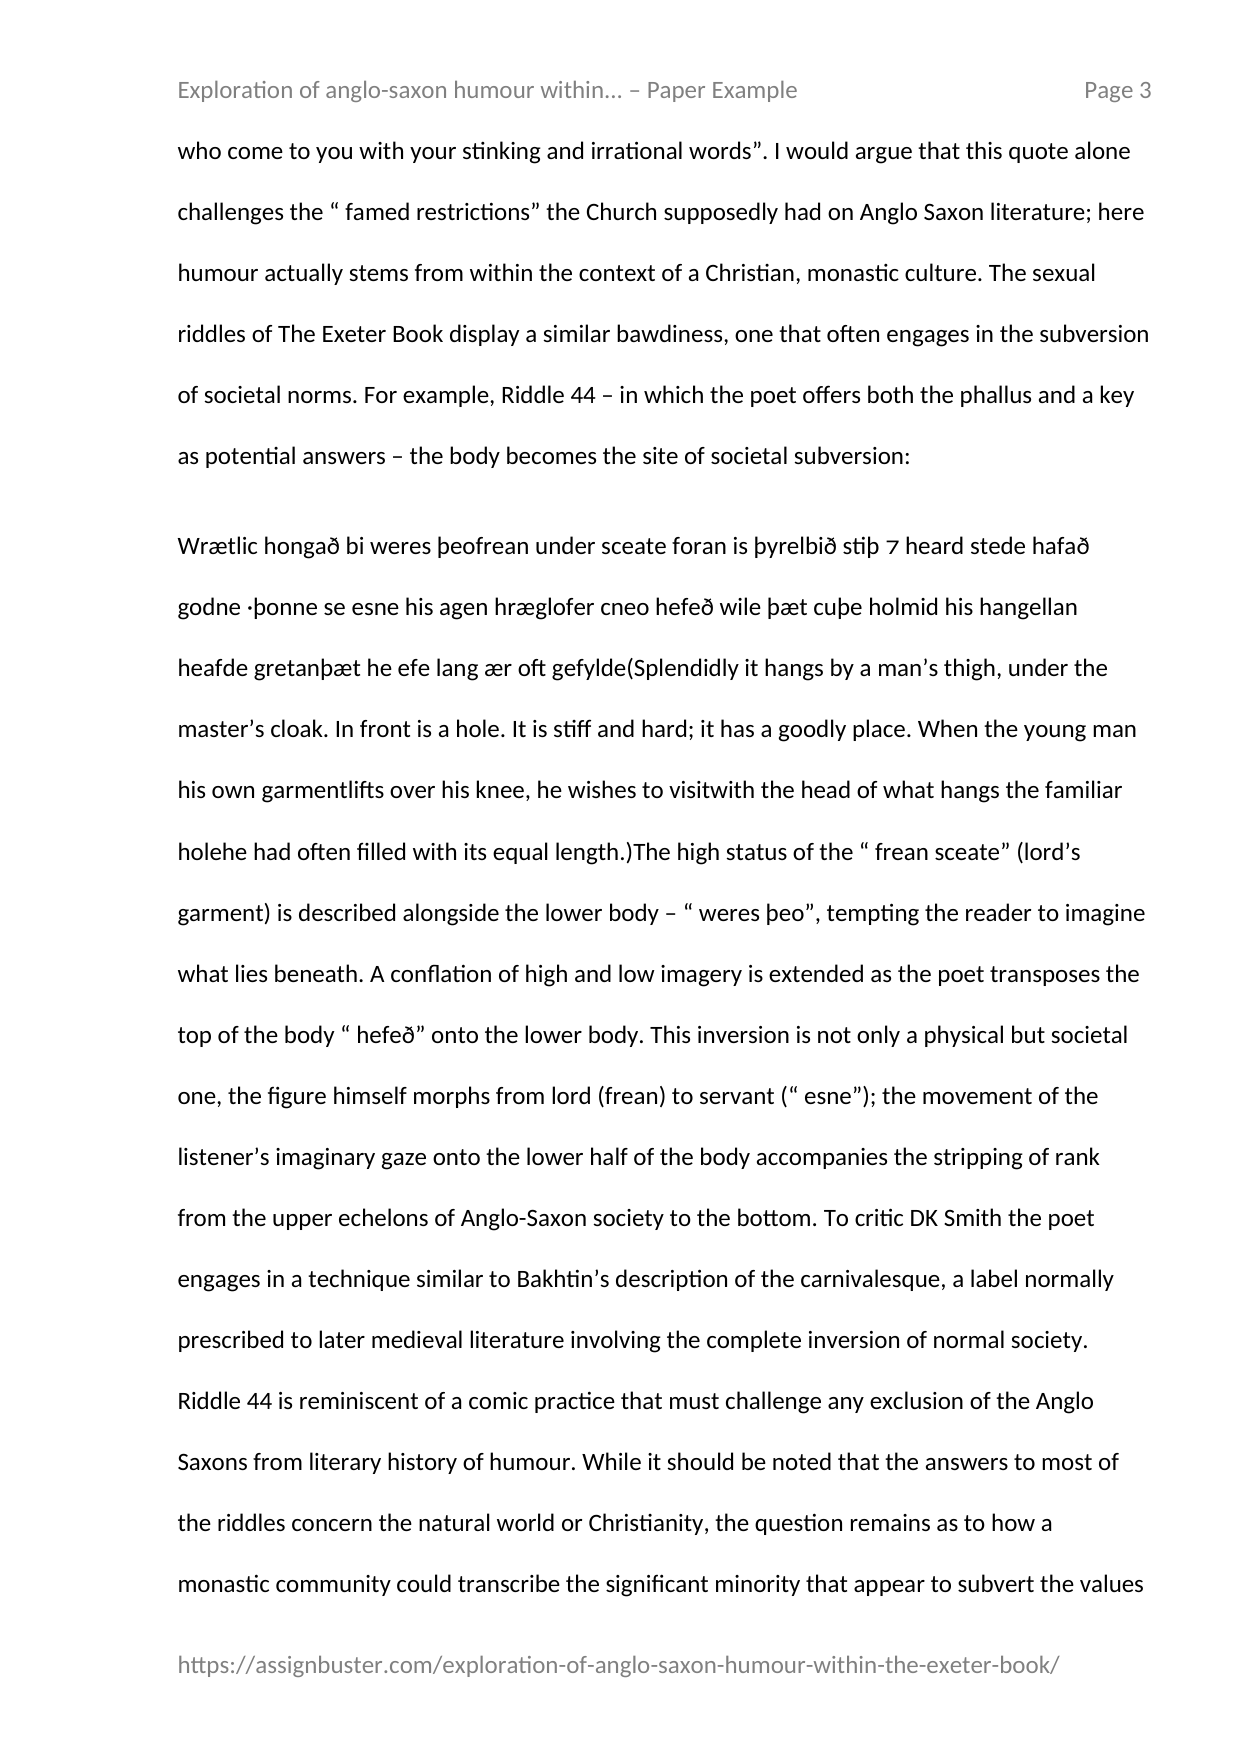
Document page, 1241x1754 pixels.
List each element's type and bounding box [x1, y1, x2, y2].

text [177, 135, 1152, 471]
text [177, 531, 1152, 1599]
